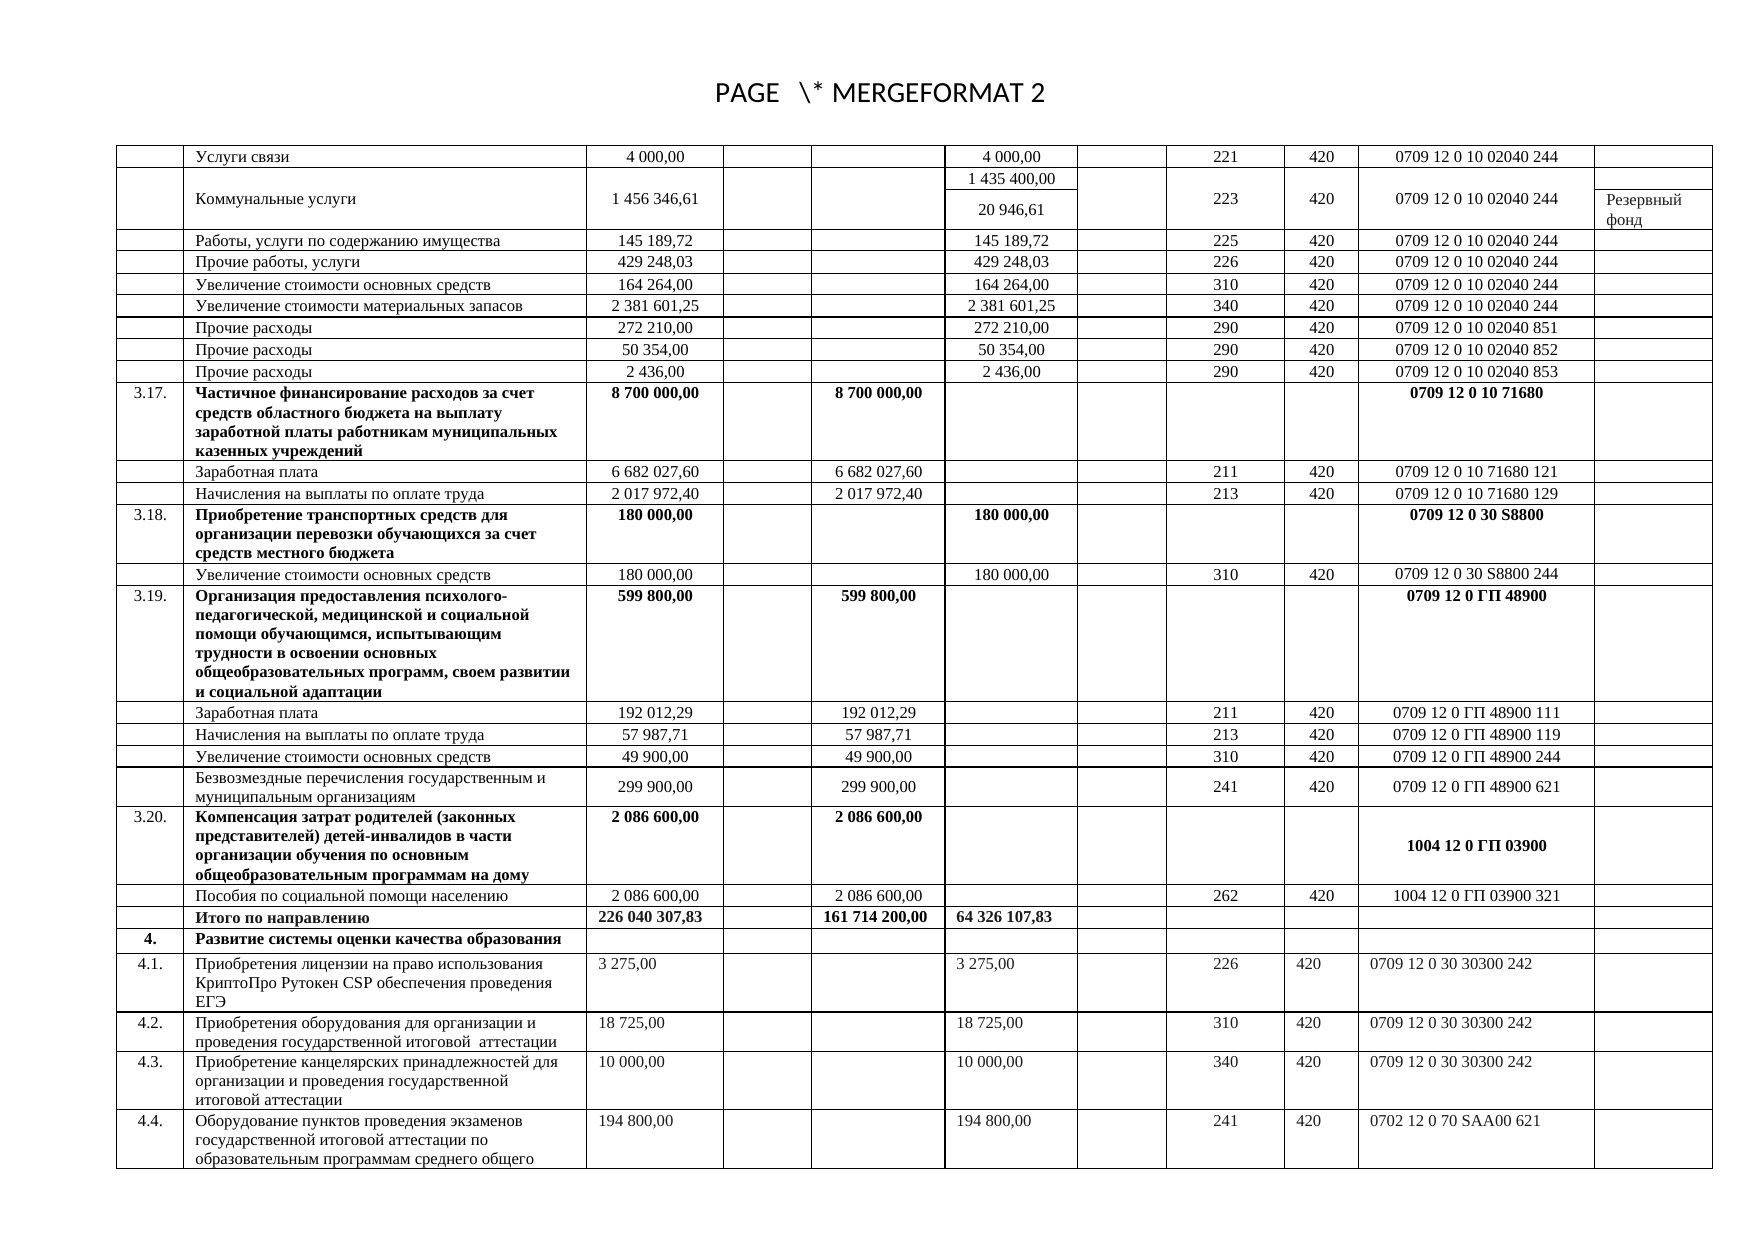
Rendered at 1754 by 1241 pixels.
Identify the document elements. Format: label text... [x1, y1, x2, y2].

table_cell [812, 1052, 944, 1109]
table_cell 3.20. [117, 807, 183, 883]
table_cell Увеличение стоимости основных средств [184, 274, 586, 294]
table_cell 226 040 307,83 [587, 907, 723, 927]
table_cell [812, 168, 944, 228]
table_cell 420 [1285, 274, 1358, 294]
table_cell 18 725,00 [946, 1013, 1077, 1051]
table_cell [184, 1110, 586, 1168]
table_cell 1 456 346,61 [587, 168, 723, 228]
table_cell 180 000,00 [587, 505, 723, 562]
table_cell [946, 461, 1077, 482]
table_cell [724, 702, 811, 722]
table_cell [1078, 724, 1166, 744]
table_cell [1078, 361, 1166, 382]
table_cell 420 [1285, 1052, 1358, 1109]
table_cell [117, 461, 183, 482]
table_cell [117, 168, 183, 228]
table_cell 2 086 600,00 [587, 807, 723, 883]
table_cell [117, 483, 183, 504]
table_cell 310 [1167, 746, 1284, 766]
table_cell [1167, 929, 1284, 953]
table_cell 0709 12 0 ГП 48900 111 [1359, 702, 1594, 722]
table_cell [724, 724, 811, 744]
table_cell [724, 168, 811, 228]
table_cell [117, 702, 183, 722]
table_cell 57 987,71 [812, 724, 944, 744]
table_cell 420 [1285, 1110, 1358, 1168]
table_cell 420 [1285, 724, 1358, 744]
table_cell 164 264,00 [946, 274, 1077, 294]
table_cell Прочие расходы [184, 318, 586, 338]
table_cell 272 210,00 [946, 318, 1077, 338]
table_cell [1595, 461, 1712, 482]
table_cell [1359, 929, 1594, 953]
table_cell 0709 12 0 10 71680 [1359, 383, 1594, 460]
table_cell [1078, 929, 1166, 953]
table_cell 180 000,00 [587, 564, 723, 584]
table_cell 340 [1167, 1052, 1284, 1109]
table_cell [117, 339, 183, 360]
table_cell 2 381 601,25 [946, 295, 1077, 316]
table_cell 420 [1285, 361, 1358, 382]
table_cell 161 714 200,00 [812, 907, 944, 927]
table_cell [946, 586, 1077, 701]
table_cell [1285, 929, 1358, 953]
table_cell 0709 12 0 10 02040 244 [1359, 295, 1594, 316]
table_cell 225 [1167, 230, 1284, 250]
table_cell [117, 274, 183, 294]
table_cell [946, 724, 1077, 744]
table_cell 420 [1285, 768, 1358, 806]
table_cell 262 [1167, 885, 1284, 906]
table_cell 420 [1285, 318, 1358, 338]
table_cell 599 800,00 [812, 586, 944, 701]
table_cell [117, 907, 183, 927]
table_cell 4.2. [117, 1013, 183, 1051]
table_cell [1595, 807, 1712, 883]
table_cell 4.3. [117, 1052, 183, 1109]
table_cell [724, 361, 811, 382]
table_cell [1167, 586, 1284, 701]
table_cell [1078, 483, 1166, 504]
table_cell [117, 230, 183, 250]
table_cell 211 [1167, 461, 1284, 482]
table_cell 3.19. [117, 586, 183, 701]
table_cell Услуги связи [184, 146, 586, 167]
table_cell [1595, 1013, 1712, 1051]
table_cell [724, 505, 811, 562]
table_cell [946, 807, 1077, 883]
table_cell 213 [1167, 483, 1284, 504]
table_cell [117, 768, 183, 806]
table_cell 194 800,00 [946, 1110, 1077, 1168]
table_cell [724, 461, 811, 482]
table_cell [1078, 1013, 1166, 1051]
table_cell 3 275,00 [946, 954, 1077, 1011]
table_cell 2 086 600,00 [812, 807, 944, 883]
table_cell 194 800,00 [587, 1110, 723, 1168]
table_cell [724, 318, 811, 338]
table_cell [812, 361, 944, 382]
table_cell 3 275,00 [587, 954, 723, 1011]
table_cell 57 987,71 [587, 724, 723, 744]
table_cell 1004 12 0 ГП 03900 321 [1359, 885, 1594, 906]
table_cell Начисления на выплаты по оплате труда [184, 724, 586, 744]
table_cell [1595, 318, 1712, 338]
table_cell [1595, 1052, 1712, 1109]
table_cell 420 [1285, 483, 1358, 504]
table_cell Организация предоставления психолого-педагогической, медицинской и социальной помощи обучающимся, испытывающим трудности в освоении основных общеобразовательных программ, своем развитии и социальной адаптации [184, 586, 586, 701]
table_cell [1595, 768, 1712, 806]
table_cell 50 354,00 [946, 339, 1077, 360]
table_cell [724, 1013, 811, 1051]
table_cell [724, 251, 811, 272]
table_cell 0709 12 0 10 02040 244 [1359, 146, 1594, 167]
table_cell [1078, 746, 1166, 766]
table_cell 180 000,00 [946, 564, 1077, 584]
table_cell 4. [117, 929, 183, 953]
table_cell [946, 885, 1077, 906]
table_cell Прочие расходы [184, 339, 586, 360]
table_cell [1078, 318, 1166, 338]
table_cell Приобретения оборудования для организации и проведения государственной итоговой аттестации [184, 1013, 586, 1051]
table_cell 50 354,00 [587, 339, 723, 360]
table_cell [117, 564, 183, 584]
table_cell [1595, 505, 1712, 562]
table_cell [1595, 564, 1712, 584]
table_cell [812, 274, 944, 294]
table_cell 18 725,00 [587, 1013, 723, 1051]
table_cell [1595, 724, 1712, 744]
table_cell Увеличение стоимости основных средств [184, 564, 586, 584]
table_cell [1595, 295, 1712, 316]
table_cell [1595, 146, 1712, 167]
table_cell [724, 146, 811, 167]
table_cell [724, 586, 811, 701]
table_cell [117, 318, 183, 338]
table_cell 49 900,00 [812, 746, 944, 766]
table_cell [724, 746, 811, 766]
table_cell [1595, 929, 1712, 953]
table_cell 2 436,00 [946, 361, 1077, 382]
table_cell Итого по направлению [184, 907, 586, 927]
table_cell [1078, 168, 1166, 228]
table_cell [1595, 230, 1712, 250]
table_cell 0709 12 0 ГП 48900 244 [1359, 746, 1594, 766]
table_cell 420 [1285, 702, 1358, 722]
table_cell 164 264,00 [587, 274, 723, 294]
table_cell [117, 885, 183, 906]
table_cell 272 210,00 [587, 318, 723, 338]
table_cell [812, 505, 944, 562]
table_cell [1078, 768, 1166, 806]
table_cell Приобретения лицензии на право использования КриптоПро Рутокен CSP обеспечения проведения ЕГЭ [184, 954, 586, 1011]
table_cell [724, 483, 811, 504]
table_cell [117, 295, 183, 316]
table_cell [724, 807, 811, 883]
table_cell [1595, 168, 1712, 189]
table_cell 420 [1285, 1013, 1358, 1051]
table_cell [1359, 1110, 1594, 1168]
table_cell 145 189,72 [946, 230, 1077, 250]
table_cell [724, 383, 811, 460]
table_cell 420 [1285, 339, 1358, 360]
table_cell [1595, 383, 1712, 460]
table_cell [1595, 885, 1712, 906]
table_cell [1078, 505, 1166, 562]
table_cell [946, 746, 1077, 766]
table_cell 1004 12 0 ГП 03900 [1359, 807, 1594, 883]
table_cell [1078, 807, 1166, 883]
table_cell [812, 318, 944, 338]
table_cell 241 [1167, 1110, 1284, 1168]
table_cell [812, 230, 944, 250]
table_cell 420 [1285, 251, 1358, 272]
table_cell [724, 954, 811, 1011]
table_cell Пособия по социальной помощи населению [184, 885, 586, 906]
table_cell 4 000,00 [946, 146, 1077, 167]
table_cell [117, 724, 183, 744]
table_cell [1285, 383, 1358, 460]
table_cell [1167, 383, 1284, 460]
table_cell [724, 929, 811, 953]
table_cell 223 [1167, 168, 1284, 228]
table_cell [1078, 339, 1166, 360]
table_cell [946, 768, 1077, 806]
table_cell 0709 12 0 10 71680 129 [1359, 483, 1594, 504]
table_cell [1078, 295, 1166, 316]
table_cell [1595, 586, 1712, 701]
table_cell 340 [1167, 295, 1284, 316]
table_cell [724, 274, 811, 294]
table_cell 0709 12 0 30 S8800 244 [1359, 564, 1594, 584]
table_cell [1285, 907, 1358, 927]
table_cell [946, 929, 1077, 953]
table_cell Частичное финансирование расходов за счет средств областного бюджета на выплату заработной платы работникам муниципальных казенных учреждений [184, 383, 586, 460]
table_cell 180 000,00 [946, 505, 1077, 562]
table_cell 429 248,03 [946, 251, 1077, 272]
table_cell [1078, 461, 1166, 482]
table_cell [724, 885, 811, 906]
table_cell 6 682 027,60 [587, 461, 723, 482]
table_cell 10 000,00 [587, 1052, 723, 1109]
table_cell Резервный фонд [1595, 190, 1712, 228]
table_cell [724, 1052, 811, 1109]
table_cell [1595, 339, 1712, 360]
table_cell [1595, 274, 1712, 294]
table_cell 226 [1167, 251, 1284, 272]
table_cell 6 682 027,60 [812, 461, 944, 482]
table_cell [1167, 505, 1284, 562]
table_cell [1595, 1110, 1712, 1168]
table_cell 241 [1167, 768, 1284, 806]
table_cell [1078, 383, 1166, 460]
table_cell 290 [1167, 318, 1284, 338]
table_cell [1078, 146, 1166, 167]
table_cell [117, 251, 183, 272]
table_cell 8 700 000,00 [587, 383, 723, 460]
table_cell 0709 12 0 30 30300 242 [1359, 1052, 1594, 1109]
table_cell 420 [1285, 168, 1358, 228]
table_cell 2 381 601,25 [587, 295, 723, 316]
table_cell [1595, 954, 1712, 1011]
table_cell 0709 12 0 30 30300 242 [1359, 1013, 1594, 1051]
table_cell 0709 12 0 ГП 48900 621 [1359, 768, 1594, 806]
table_cell [1285, 586, 1358, 701]
table_cell [1595, 251, 1712, 272]
table_cell Прочие расходы [184, 361, 586, 382]
table_cell [117, 146, 183, 167]
table_cell [1078, 230, 1166, 250]
table_cell 420 [1285, 954, 1358, 1011]
table_cell [812, 1110, 944, 1168]
table_cell 2 017 972,40 [812, 483, 944, 504]
table_cell [1078, 885, 1166, 906]
table_cell [1595, 702, 1712, 722]
table_cell [1078, 251, 1166, 272]
table_cell 420 [1285, 146, 1358, 167]
table_cell 310 [1167, 274, 1284, 294]
table_cell [1595, 746, 1712, 766]
table_cell [812, 954, 944, 1011]
table_cell [117, 746, 183, 766]
table_cell [1167, 807, 1284, 883]
table_cell [1078, 1052, 1166, 1109]
table_cell 420 [1285, 461, 1358, 482]
table_cell 192 012,29 [587, 702, 723, 722]
table_cell 0709 12 0 ГП 48900 [1359, 586, 1594, 701]
table_cell 192 012,29 [812, 702, 944, 722]
table_cell [1285, 505, 1358, 562]
table_cell 2 086 600,00 [587, 885, 723, 906]
table_cell 4.1. [117, 954, 183, 1011]
table_cell 64 326 107,83 [946, 907, 1077, 927]
table_cell 310 [1167, 564, 1284, 584]
table_cell 0709 12 0 10 02040 244 [1359, 251, 1594, 272]
table_cell 420 [1285, 564, 1358, 584]
table_cell 299 900,00 [812, 768, 944, 806]
table_cell 420 [1285, 885, 1358, 906]
table_cell [946, 383, 1077, 460]
table_cell 213 [1167, 724, 1284, 744]
table_cell 420 [1285, 295, 1358, 316]
table_cell 8 700 000,00 [812, 383, 944, 460]
table_cell Заработная плата [184, 702, 586, 722]
table_cell Коммунальные услуги [184, 168, 586, 228]
table_cell [1595, 907, 1712, 927]
table_cell Безвозмездные перечисления государственным и муниципальным организациям [184, 768, 586, 806]
table_cell [587, 929, 723, 953]
table_cell 2 436,00 [587, 361, 723, 382]
table_cell Увеличение стоимости материальных запасов [184, 295, 586, 316]
table_cell [812, 564, 944, 584]
table_cell Прочие работы, услуги [184, 251, 586, 272]
table_cell [724, 1110, 811, 1168]
table_cell Начисления на выплаты по оплате труда [184, 483, 586, 504]
table_cell Заработная плата [184, 461, 586, 482]
table_cell 1 435 400,00 [946, 168, 1077, 189]
table_cell [1167, 907, 1284, 927]
table_cell [724, 768, 811, 806]
table_cell [812, 146, 944, 167]
table_cell [1595, 483, 1712, 504]
table_cell 221 [1167, 146, 1284, 167]
table_cell [1359, 907, 1594, 927]
table_cell 310 [1167, 1013, 1284, 1051]
table_cell 10 000,00 [946, 1052, 1077, 1109]
table_cell 2 017 972,40 [587, 483, 723, 504]
table_cell [724, 907, 811, 927]
table_cell 290 [1167, 339, 1284, 360]
table_cell 0709 12 0 10 02040 853 [1359, 361, 1594, 382]
table_cell 49 900,00 [587, 746, 723, 766]
table_cell 420 [1285, 746, 1358, 766]
table_cell [812, 1013, 944, 1051]
table_cell [1078, 907, 1166, 927]
table_cell 599 800,00 [587, 586, 723, 701]
table_cell 4.4. [117, 1110, 183, 1168]
table_cell [1078, 702, 1166, 722]
table_cell [724, 295, 811, 316]
table_cell [724, 564, 811, 584]
table_cell [1078, 586, 1166, 701]
table_cell 211 [1167, 702, 1284, 722]
table_cell Приобретение канцелярских принадлежностей для организации и проведения государственной итоговой аттестации [184, 1052, 586, 1109]
table_cell [946, 702, 1077, 722]
table_cell 3.17. [117, 383, 183, 460]
table_cell Развитие системы оценки качества образования [184, 929, 586, 953]
table_cell 3.18. [117, 505, 183, 562]
table_cell Работы, услуги по содержанию имущества [184, 230, 586, 250]
table_cell 0709 12 0 10 02040 244 [1359, 274, 1594, 294]
table_cell [1078, 274, 1166, 294]
table_cell 0709 12 0 10 02040 244 [1359, 230, 1594, 250]
table_cell 0709 12 0 ГП 48900 119 [1359, 724, 1594, 744]
table_cell Компенсация затрат родителей (законных представителей) детей-инвалидов в части организации обучения по основным общеобразовательным программам на дому [184, 807, 586, 883]
table_cell [1078, 954, 1166, 1011]
table_cell Увеличение стоимости основных средств [184, 746, 586, 766]
table_cell 290 [1167, 361, 1284, 382]
table_cell 145 189,72 [587, 230, 723, 250]
table_cell [724, 230, 811, 250]
table_cell Приобретение транспортных средств для организации перевозки обучающихся за счет средств местного бюджета [184, 505, 586, 562]
table_cell [1285, 807, 1358, 883]
table_cell [724, 339, 811, 360]
table_cell [812, 929, 944, 953]
table_cell [1078, 564, 1166, 584]
table_cell 4 000,00 [587, 146, 723, 167]
table_cell 20 946,61 [946, 190, 1077, 228]
table_cell [812, 295, 944, 316]
table_cell 0709 12 0 10 02040 244 [1359, 168, 1594, 228]
table_cell 420 [1285, 230, 1358, 250]
table_cell 2 086 600,00 [812, 885, 944, 906]
table_cell [1078, 1110, 1166, 1168]
table_cell 0709 12 0 10 02040 852 [1359, 339, 1594, 360]
table_cell [117, 361, 183, 382]
table_cell 299 900,00 [587, 768, 723, 806]
table_cell [812, 339, 944, 360]
table_cell 0709 12 0 30 S8800 [1359, 505, 1594, 562]
table_cell 429 248,03 [587, 251, 723, 272]
table_cell [946, 483, 1077, 504]
table_cell 0709 12 0 30 30300 242 [1359, 954, 1594, 1011]
table_cell 226 [1167, 954, 1284, 1011]
table_cell 0709 12 0 10 71680 121 [1359, 461, 1594, 482]
table_cell 0709 12 0 10 02040 851 [1359, 318, 1594, 338]
table_cell [812, 251, 944, 272]
table_cell [1595, 361, 1712, 382]
